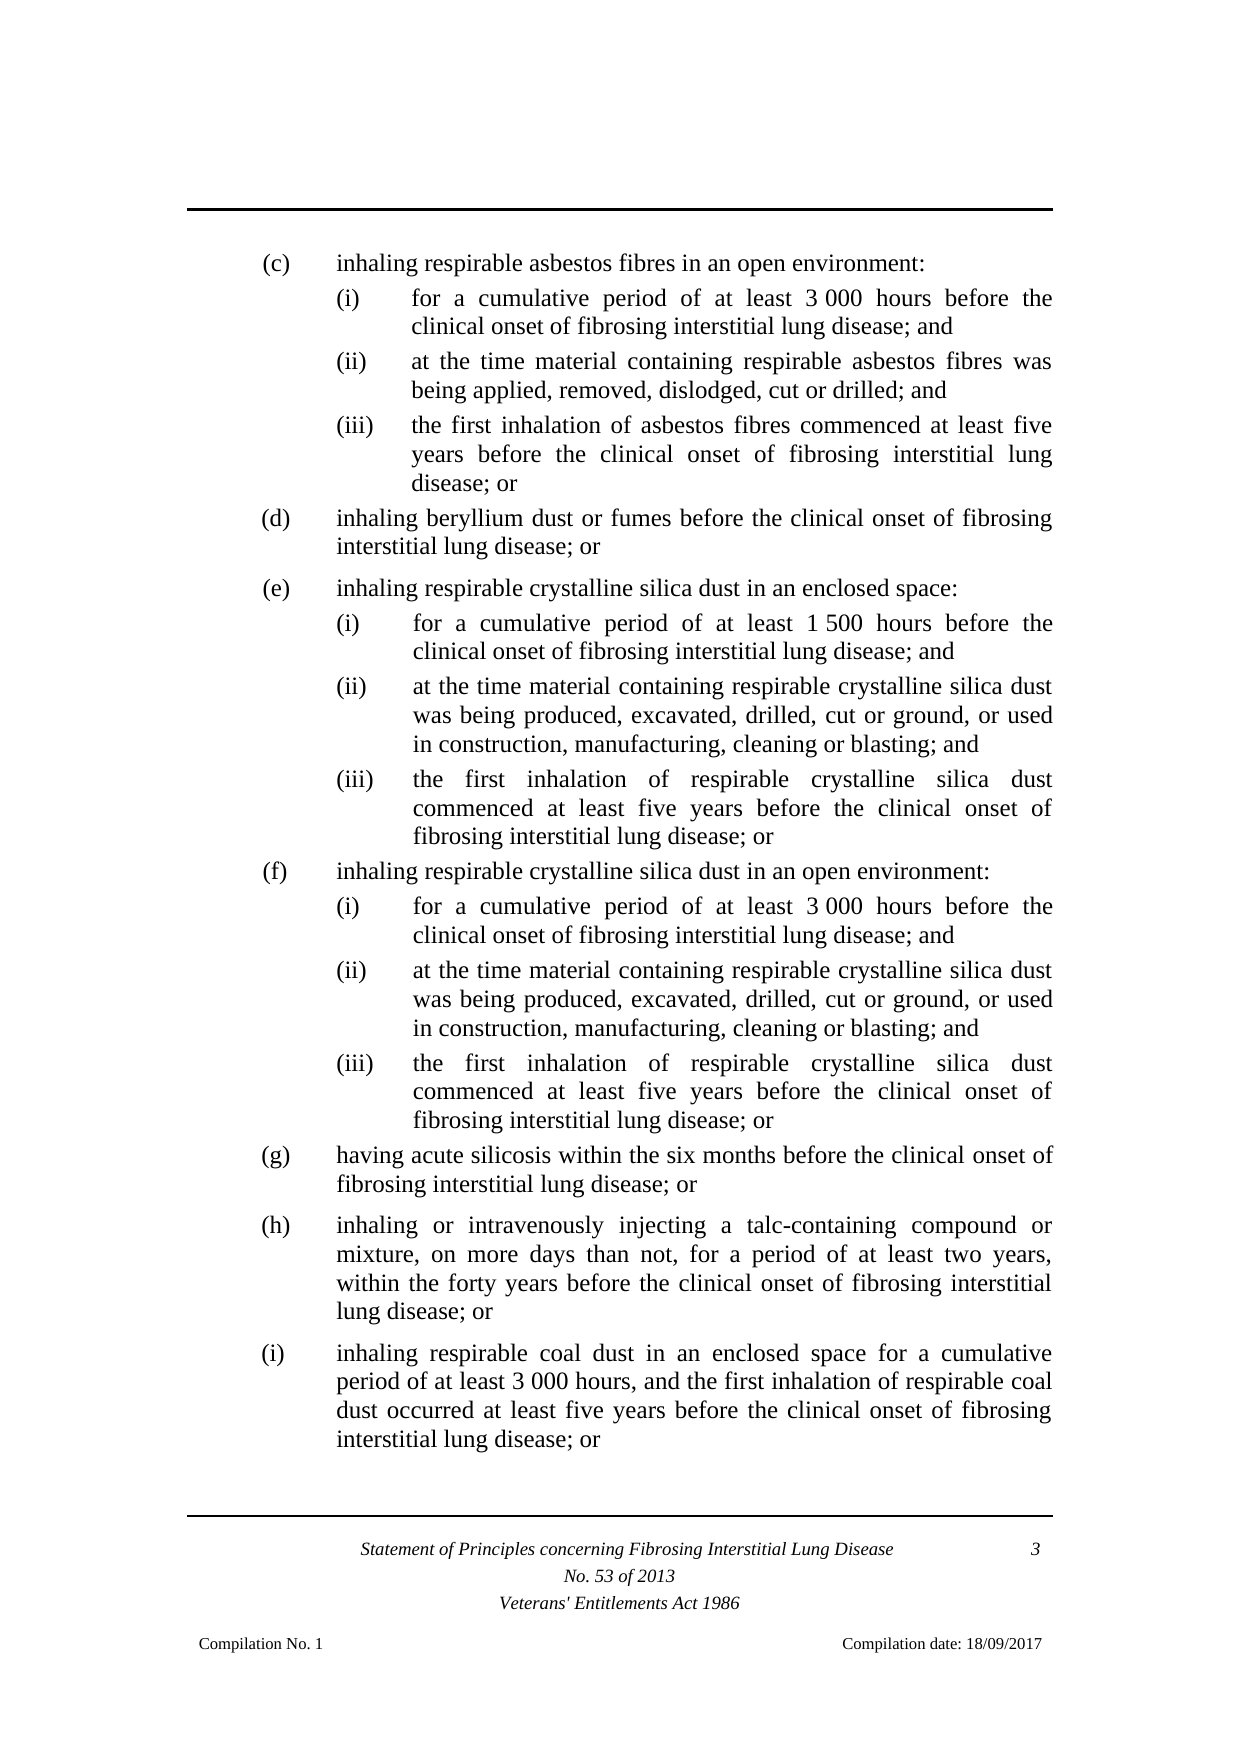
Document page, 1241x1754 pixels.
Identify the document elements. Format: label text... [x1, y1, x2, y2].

list the first inhalation of respirable crystalline silica dust commenced at least five years before the clinical onset of fibrosing interstitial lung disease; or [336, 1048, 1053, 1134]
list having acute silicosis within the six months before the clinical onset of fibrosing interstitial lung disease; or [261, 1140, 1053, 1198]
list for a cumulative period of at least 1 500 hours before the clinical onset of fibrosing interstitial lung disease; and [336, 608, 1053, 665]
list inhaling or intravenously injecting a talc-containing compound or mixture, on more days than not, for a period of at least two years, within the forty years before the clinical onset of fibrosing interstitial lung disease; or [261, 1210, 1053, 1325]
list inhaling respirable asbestos fibres in an open environment: [262, 248, 1053, 276]
list at the time material containing respirable crystalline silica dust was being produced, excavated, drilled, cut or ground, or used in construction, manufacturing, cleaning or blasting; and [336, 671, 1053, 758]
list the first inhalation of asbestos fibres commenced at least five years before the clinical onset of fibrosing interstitial lung disease; or [336, 410, 1053, 496]
list for a cumulative period of at least 3 000 hours before the clinical onset of fibrosing interstitial lung disease; and [336, 283, 1053, 340]
list at the time material containing respirable crystalline silica dust was being produced, excavated, drilled, cut or ground, or used in construction, manufacturing, cleaning or blasting; and [336, 955, 1053, 1041]
list inhaling respirable crystalline silica dust in an enclosed space: [262, 573, 1053, 601]
list inhaling respirable crystalline silica dust in an open environment: [262, 856, 1053, 885]
list for a cumulative period of at least 3 000 hours before the clinical onset of fibrosing interstitial lung disease; and [336, 891, 1053, 949]
list inhaling beryllium dust or fumes before the clinical onset of fibrosing interstitial lung disease; or [261, 503, 1053, 560]
list at the time material containing respirable asbestos fibres was being applied, removed, dislodged, cut or drilled; and [336, 346, 1053, 404]
list inhaling respirable coal dust in an enclosed space for a cumulative period of at least 3 000 hours, and the first inhalation of respirable coal dust occurred at least five years before the clinical onset of fibrosing interstitial lung disease; or [261, 1338, 1053, 1453]
list the first inhalation of respirable crystalline silica dust commenced at least five years before the clinical onset of fibrosing interstitial lung disease; or [336, 764, 1053, 850]
